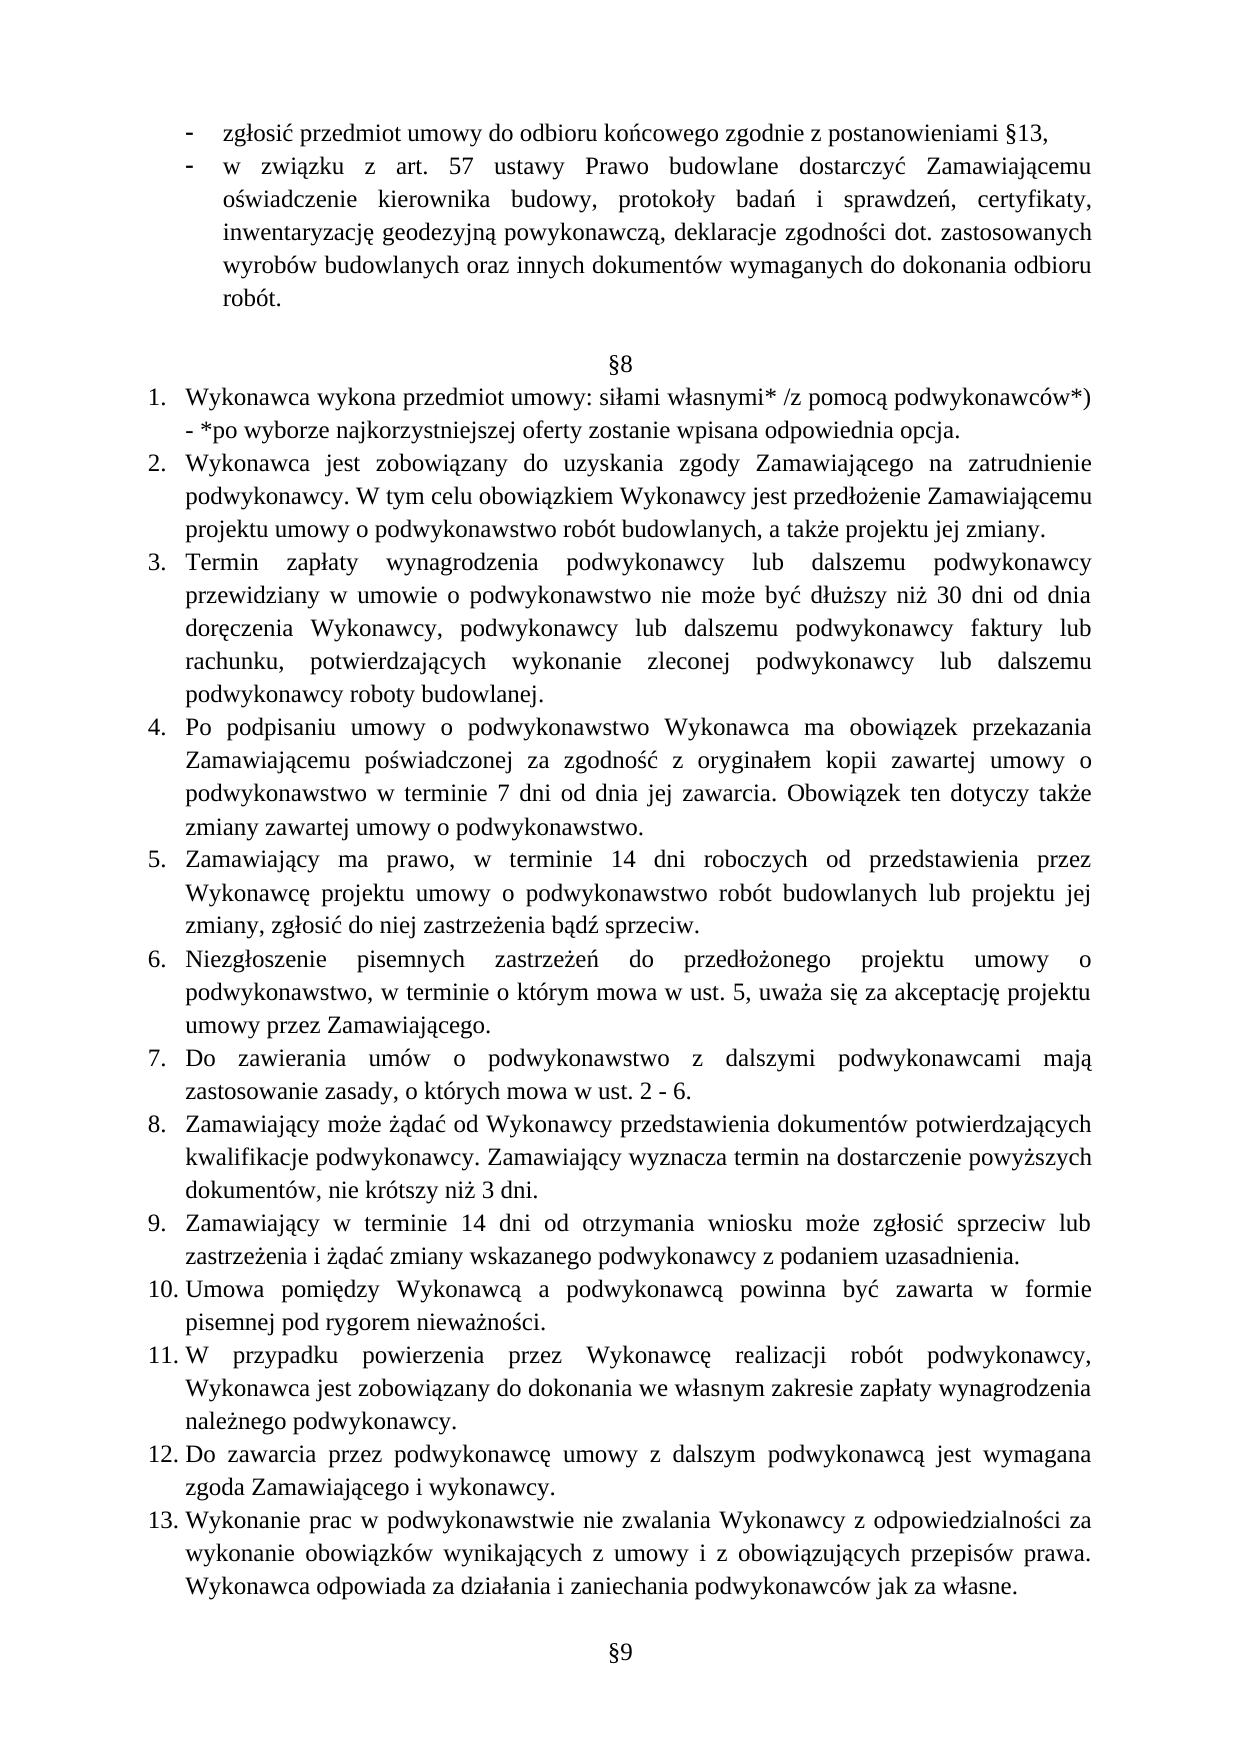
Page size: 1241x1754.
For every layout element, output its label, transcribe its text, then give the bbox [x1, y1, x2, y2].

list Po podpisaniu umowy o podwykonawstwo Wykonawca ma obowiązek przekazania Zamawiającemu poświadczonej za zgodność z oryginałem kopii zawartej umowy o podwykonawstwo w terminie 7 dni od dnia jej zawarcia. Obowiązek ten dotyczy także zmiany zawartej umowy o podwykonawstwo. [148, 712, 1092, 840]
list zgłosić przedmiot umowy do odbioru końcowego zgodnie z postanowieniami §13, [185, 118, 1092, 147]
list Wykonanie prac w podwykonawstwie nie zwalania Wykonawcy z odpowiedzialności za wykonanie obowiązków wynikających z umowy i z obowiązujących przepisów prawa. Wykonawca odpowiada za działania i zaniechania podwykonawców jak za własne. [148, 1505, 1092, 1600]
text §9 [148, 1637, 1092, 1666]
list Termin zapłaty wynagrodzenia podwykonawcy lub dalszemu podwykonawcy przewidziany w umowie o podwykonawstwo nie może być dłuższy niż 30 dni od dnia doręczenia Wykonawcy, podwykonawcy lub dalszemu podwykonawcy faktury lub rachunku, potwierdzających wykonanie zleconej podwykonawcy lub dalszemu podwykonawcy roboty budowlanej. [148, 547, 1092, 708]
text §8 [148, 349, 1092, 378]
list Zamawiający ma prawo, w terminie 14 dni roboczych od przedstawienia przez Wykonawcę projektu umowy o podwykonawstwo robót budowlanych lub projektu jej zmiany, zgłosić do niej zastrzeżenia bądź sprzeciw. [148, 844, 1092, 939]
list Umowa pomiędzy Wykonawcą a podwykonawcą powinna być zawarta w formie pisemnej pod rygorem nieważności. [148, 1274, 1092, 1336]
list w związku z art. 57 ustawy Prawo budowlane dostarczyć Zamawiającemu oświadczenie kierownika budowy, protokoły badań i sprawdzeń, certyfikaty, inwentaryzację geodezyjną powykonawczą, deklaracje zgodności dot. zastosowanych wyrobów budowlanych oraz innych dokumentów wymaganych do dokonania odbioru robót. [185, 151, 1092, 312]
list Wykonawca wykona przedmiot umowy: siłami własnymi* /z pomocą podwykonawców*) - *po wyborze najkorzystniejszej oferty zostanie wpisana odpowiednia opcja. [148, 382, 1092, 444]
list Wykonawca jest zobowiązany do uzyskania zgody Zamawiającego na zatrudnienie podwykonawcy. W tym celu obowiązkiem Wykonawcy jest przedłożenie Zamawiającemu projektu umowy o podwykonawstwo robót budowlanych, a także projektu jej zmiany. [148, 448, 1092, 543]
list Niezgłoszenie pisemnych zastrzeżeń do przedłożonego projektu umowy o podwykonawstwo, w terminie o którym mowa w ust. 5, uważa się za akceptację projektu umowy przez Zamawiającego. [148, 944, 1092, 1038]
list Do zawierania umów o podwykonawstwo z dalszymi podwykonawcami mają zastosowanie zasady, o których mowa w ust. 2 - 6. [148, 1043, 1092, 1104]
list W przypadku powierzenia przez Wykonawcę realizacji robót podwykonawcy, Wykonawca jest zobowiązany do dokonania we własnym zakresie zapłaty wynagrodzenia należnego podwykonawcy. [148, 1340, 1092, 1435]
list Do zawarcia przez podwykonawcę umowy z dalszym podwykonawcą jest wymagana zgoda Zamawiającego i wykonawcy. [148, 1439, 1092, 1501]
list Zamawiający w terminie 14 dni od otrzymania wniosku może zgłosić sprzeciw lub zastrzeżenia i żądać zmiany wskazanego podwykonawcy z podaniem uzasadnienia. [148, 1208, 1092, 1269]
list Zamawiający może żądać od Wykonawcy przedstawienia dokumentów potwierdzających kwalifikacje podwykonawcy. Zamawiający wyznacza termin na dostarczenie powyższych dokumentów, nie krótszy niż 3 dni. [148, 1109, 1092, 1203]
